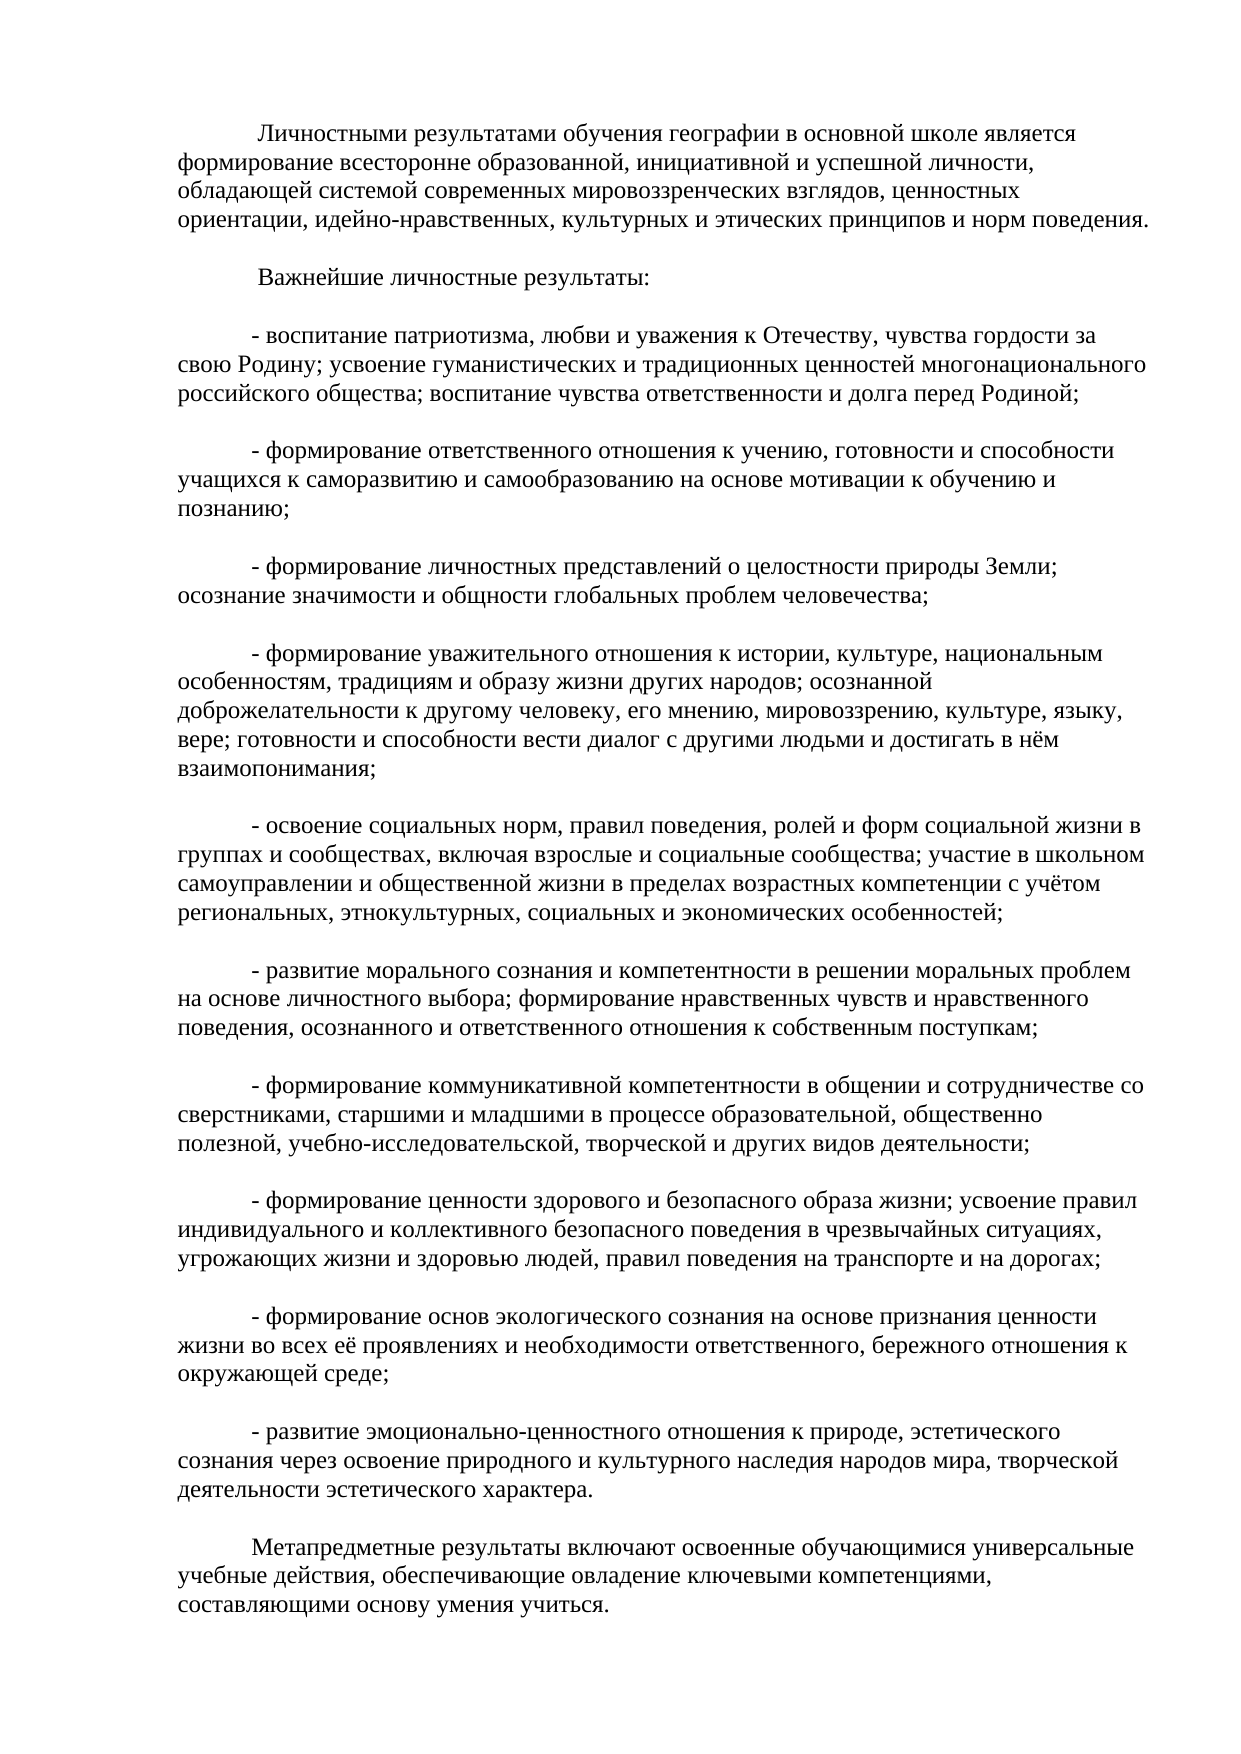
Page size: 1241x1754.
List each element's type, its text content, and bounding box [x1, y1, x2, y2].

text - формирование ответственного отношения к учению, готовности и способности учащихся к саморазвитию и самообразованию на основе мотивации к обучению и познанию; [177, 436, 1152, 522]
text - формирование личностных представлений о целостности природы Земли; осознание значимости и общности глобальных проблем человечества; [177, 551, 1152, 608]
text Личностными результатами обучения географии в основной школе является формирование всесторонне образованной, инициативной и успешной личности, обладающей системой современных мировоззренческих взглядов, ценностных ориентации, идейно-нравственных, культурных и этических принципов и норм поведения. [177, 118, 1152, 233]
text - развитие эмоционально-ценностного отношения к природе, эстетического сознания через освоение природного и культурного наследия народов мира, творческой деятельности эстетического характера. [177, 1416, 1152, 1503]
text Важнейшие личностные результаты: [177, 262, 1152, 291]
text - формирование ценности здорового и безопасного образа жизни; усвоение правил индивидуального и коллективного безопасного поведения в чрезвычайных ситуациях, угрожающих жизни и здоровью людей, правил поведения на транспорте и на дорогах; [177, 1186, 1152, 1272]
text - освоение социальных норм, правил поведения, ролей и форм социальной жизни в группах и сообществах, включая взрослые и социальные сообщества; участие в школьном самоуправлении и общественной жизни в пределах возрастных компетенции с учётом региональных, этнокультурных, социальных и экономических особенностей; [177, 811, 1152, 926]
text - формирование основ экологического сознания на основе признания ценности жизни во всех её проявлениях и необходимости ответственного, бережного отношения к окружающей среде; [177, 1301, 1152, 1387]
text - воспитание патриотизма, любви и уважения к Отечеству, чувства гордости за свою Родину; усвоение гуманистических и традиционных ценностей многонационального российского общества; воспитание чувства ответственности и долга перед Родиной; [177, 320, 1152, 406]
text - формирование коммуникативной компетентности в общении и сотрудничестве со сверстниками, старшими и младшими в процессе образовательной, общественно полезной, учебно-исследовательской, творческой и других видов деятельности; [177, 1070, 1152, 1156]
text - формирование уважительного отношения к истории, культуре, национальным особенностям, традициям и образу жизни других народов; осознанной доброжелательности к другому человеку, его мнению, мировоззрению, культуре, языку, вере; готовности и способности вести диалог с другими людьми и достигать в нём взаимопонимания; [177, 638, 1152, 781]
text - развитие морального сознания и компетентности в решении моральных проблем на основе личностного выбора; формирование нравственных чувств и нравственного поведения, осознанного и ответственного отношения к собственным поступкам; [177, 955, 1152, 1041]
text Метапредметные результаты включают освоенные обучающимися универсальные учебные действия, обеспечивающие овладение ключевыми компетенциями, составляющими основу умения учиться. [177, 1532, 1152, 1618]
